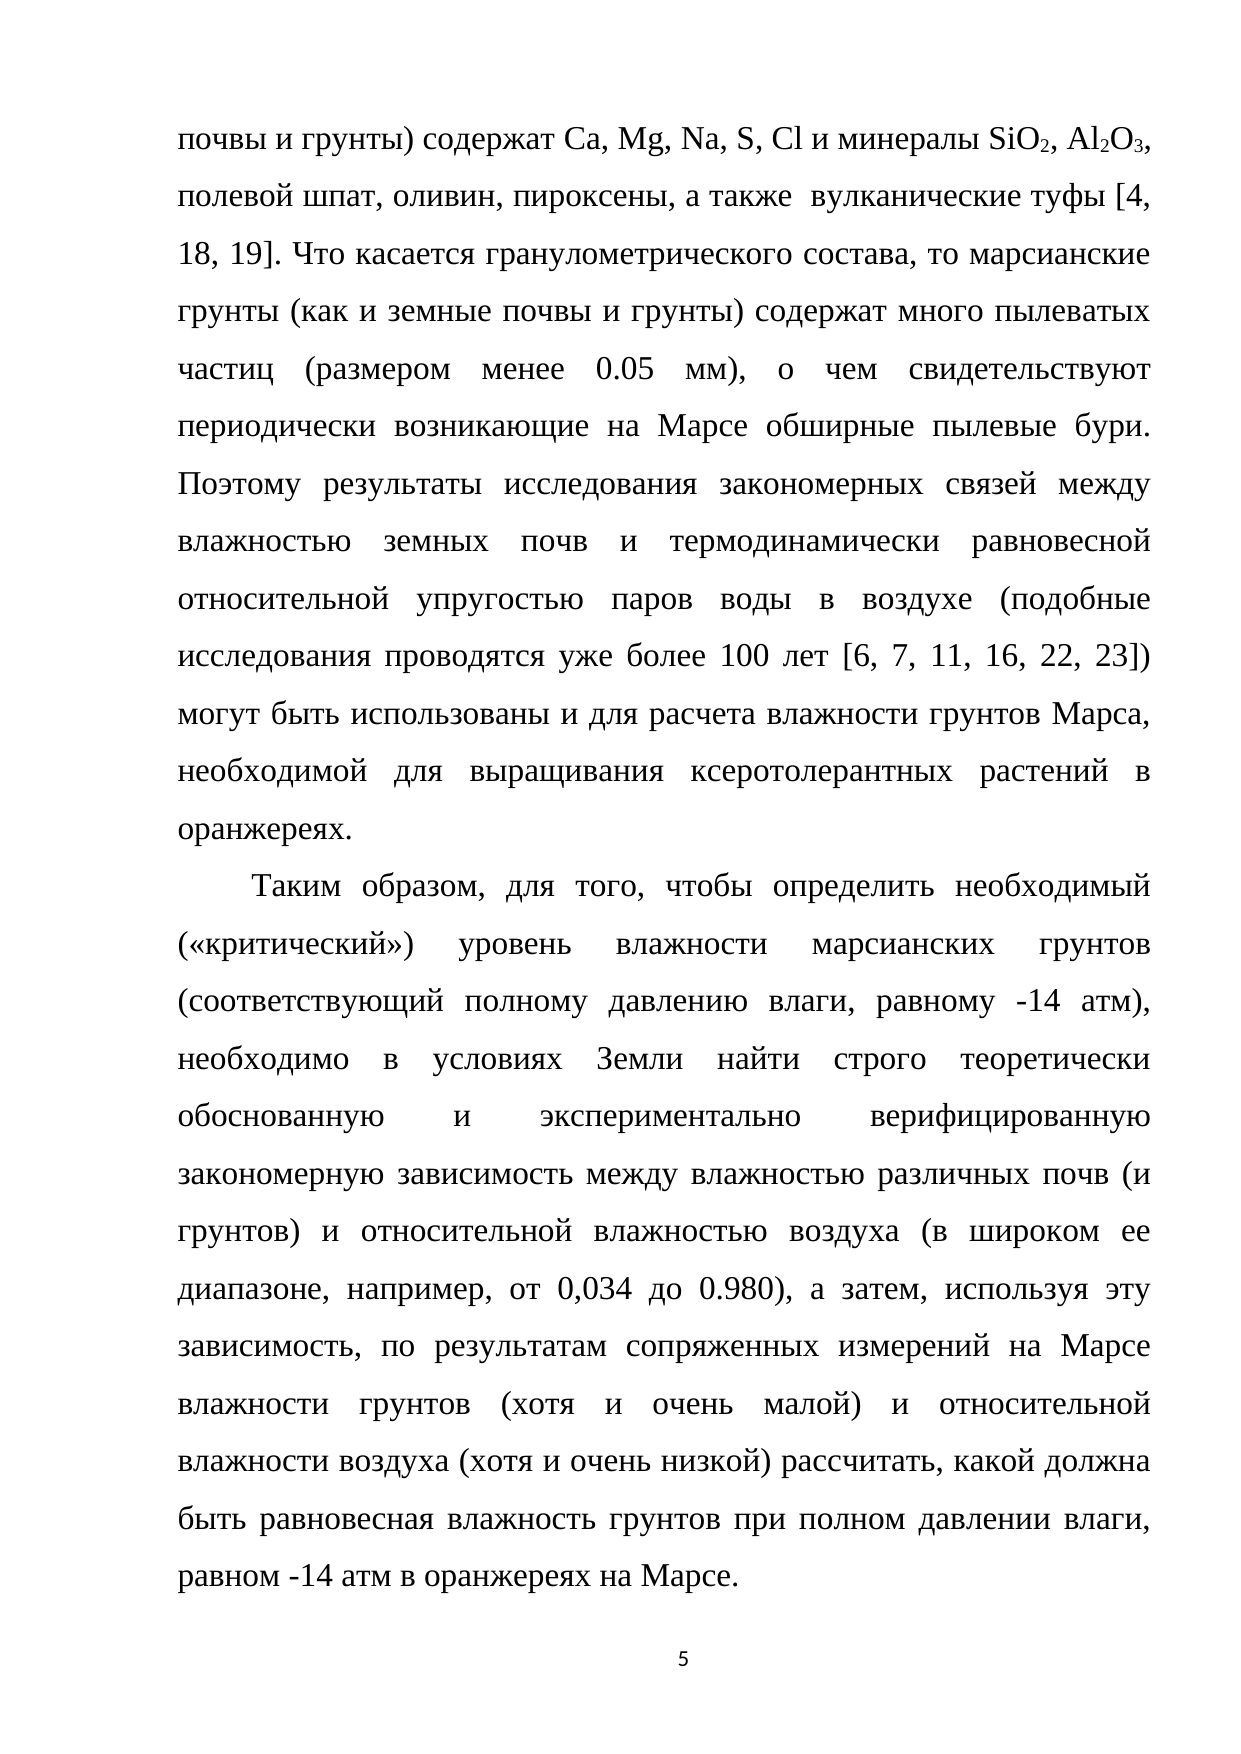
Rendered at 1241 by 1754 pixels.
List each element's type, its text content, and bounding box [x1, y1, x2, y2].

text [177, 118, 1152, 846]
text Таким образом, для того, чтобы определить необходимый («критический») уровень влажности марсианских грунтов (соответствующий полному давлению влаги, равному -14 атм), необходимо в условиях Земли найти строго теоретически обоснованную и экспериментально верифицированную закономерную зависимость между влажностью различных почв (и грунтов) и относительной влажностью воздуха (в широком ее диапазоне, например, от 0,034 до 0.980), а затем, используя эту зависимость, по результатам сопряженных измерений на Марсе влажности грунтов (хотя и очень малой) и относительной влажности воздуха (хотя и очень низкой) рассчитать, какой должна быть равновесная влажность грунтов при полном давлении влаги, равном -14 атм в оранжереях на Марсе. [177, 866, 1152, 1594]
